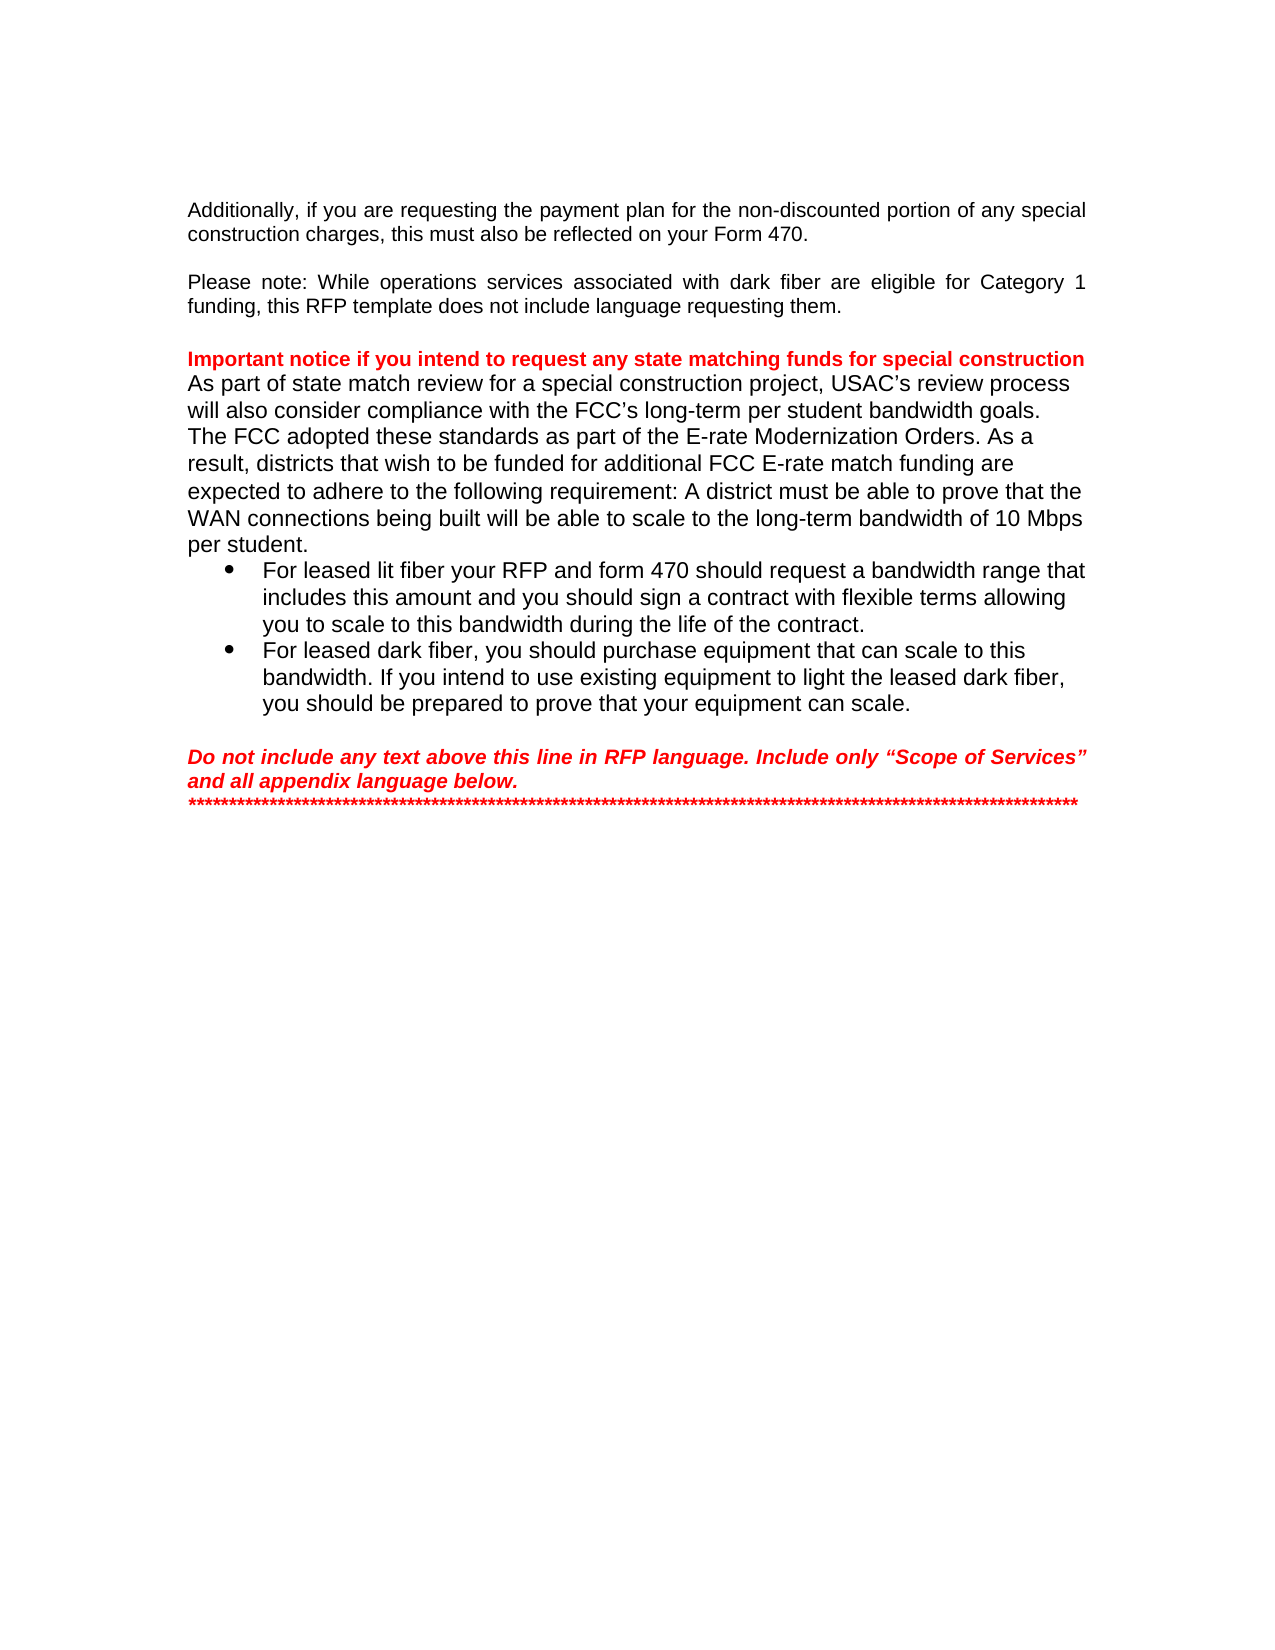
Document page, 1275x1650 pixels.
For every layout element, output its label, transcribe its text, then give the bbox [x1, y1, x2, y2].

list For leased lit fiber your RFP and form 470 should request a bandwidth range that includes this amount and you should sign a contract with flexible terms allowing you to scale to this bandwidth during the life of the contract. [225, 557, 1087, 637]
text ************************************************************************************************************** [187, 793, 1087, 817]
list For leased dark fiber, you should purchase equipment that can scale to this bandwidth. If you intend to use existing equipment to light the leased dark fiber, you should be prepared to prove that your equipment can scale. [225, 637, 1087, 716]
text Do not include any text above this line in RFP language. Include only “Scope of Services” and all appendix language below. [187, 745, 1087, 793]
text Additionally, if you are requesting the payment plan for the non-discounted portion of any special construction charges, this must also be reflected on your Form 470. [187, 198, 1087, 246]
text Important notice if you intend to request any state matching funds for special construction [187, 346, 1087, 370]
text Please note: While operations services associated with dark fiber are eligible for Category 1 funding, this RFP template does not include language requesting them. [187, 270, 1087, 318]
text As part of state match review for a special construction project, USAC’s review process will also consider compliance with the FCC’s long-term per student bandwidth goals. The FCC adopted these standards as part of the E-rate Modernization Orders. As a result, districts that wish to be funded for additional FCC E-rate match funding are expected to adhere to the following requirement: A district must be able to prove that the WAN connections being built will be able to scale to the long-term bandwidth of 10 Mbps per student. [187, 370, 1087, 557]
